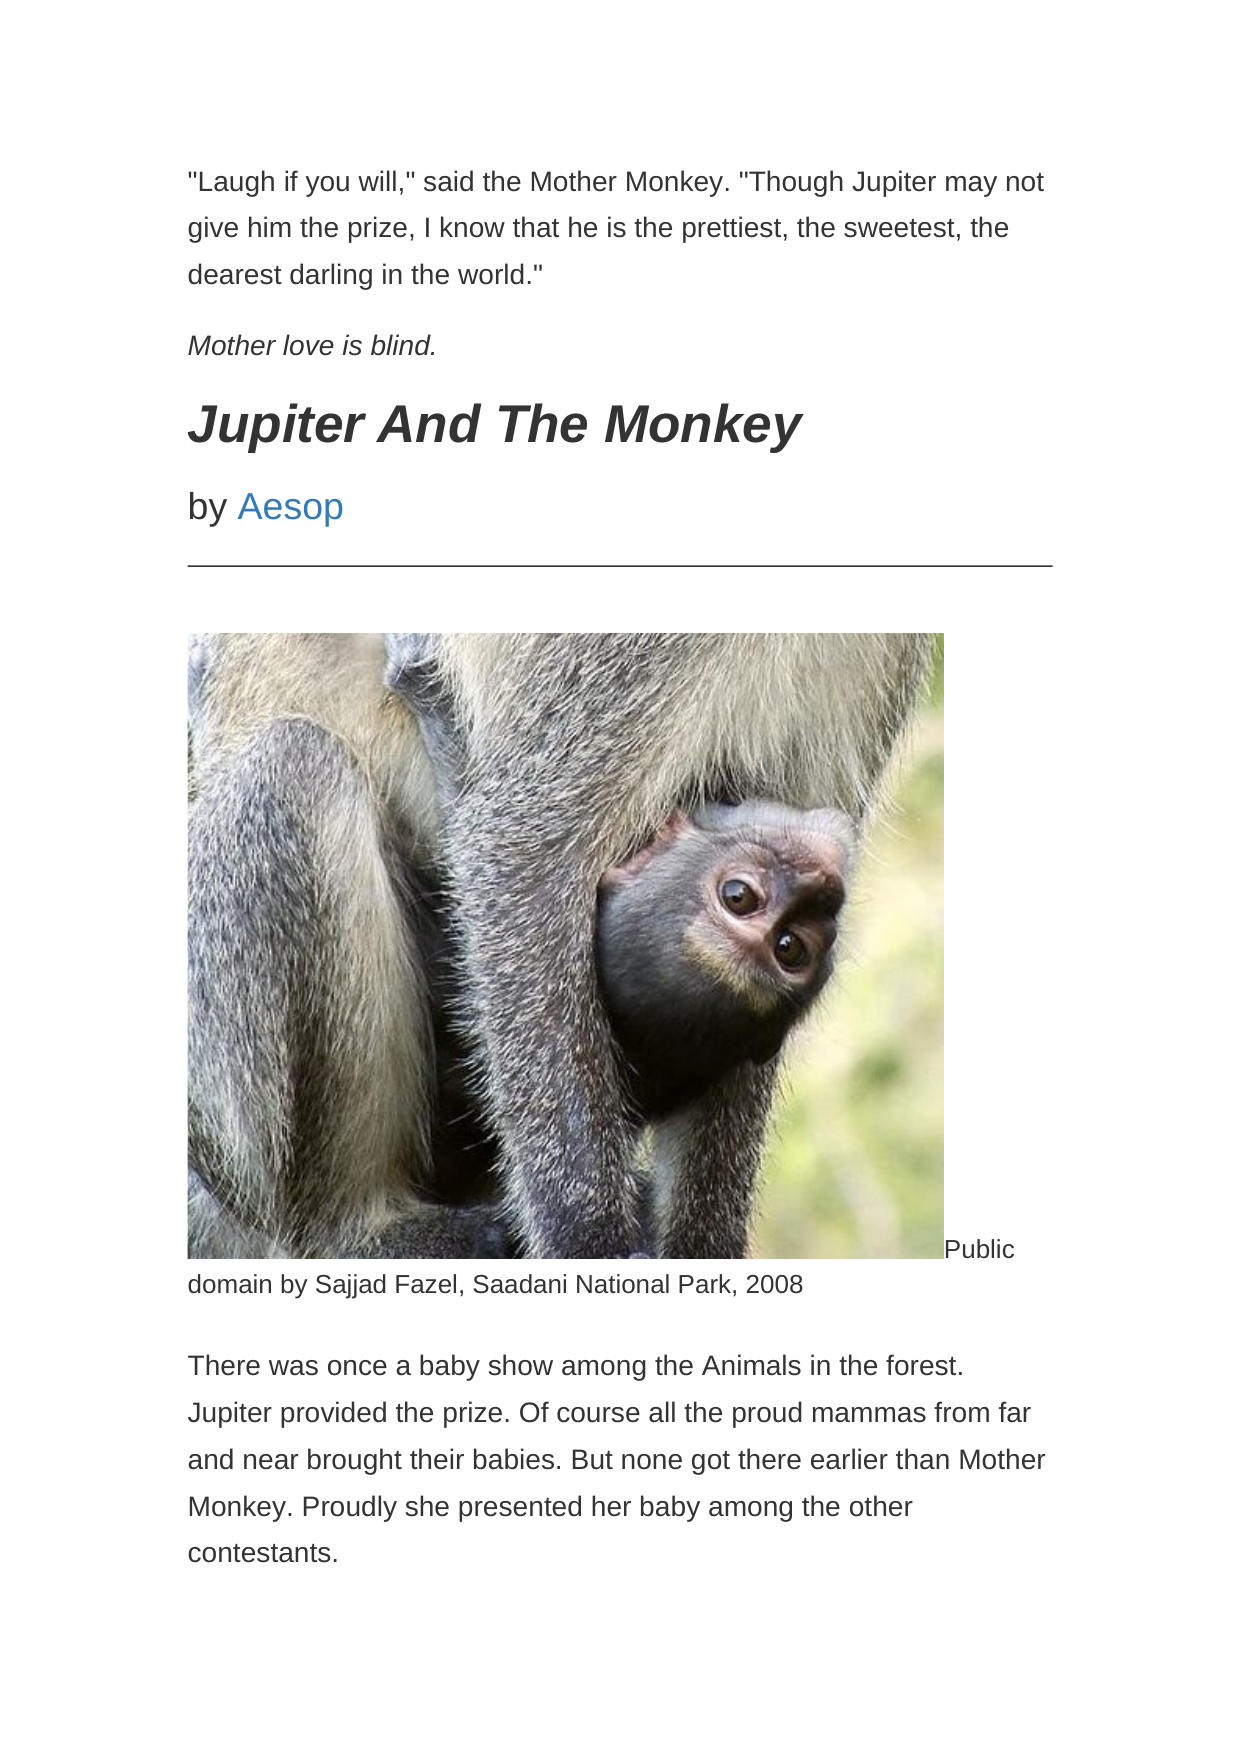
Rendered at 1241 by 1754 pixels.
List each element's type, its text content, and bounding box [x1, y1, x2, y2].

subtitle Jupiter And The Monkey [187, 392, 1053, 453]
subtitle by Aesop [187, 484, 1053, 528]
picture [187, 633, 944, 1259]
text Mother love is blind. [187, 314, 1053, 361]
text There was once a baby show among the Animals in the forest. Jupiter provided the prize. Of course all the proud mammas from far and near brought their babies. But none got there earlier than Mother Monkey. Proudly she presented her baby among the other contestants. [187, 1334, 1053, 1569]
text "Laugh if you will," said the Mother Monkey. "Though Jupiter may not give him the prize, I know that he is the prettiest, the sweetest, the dearest darling in the world." [187, 150, 1053, 291]
